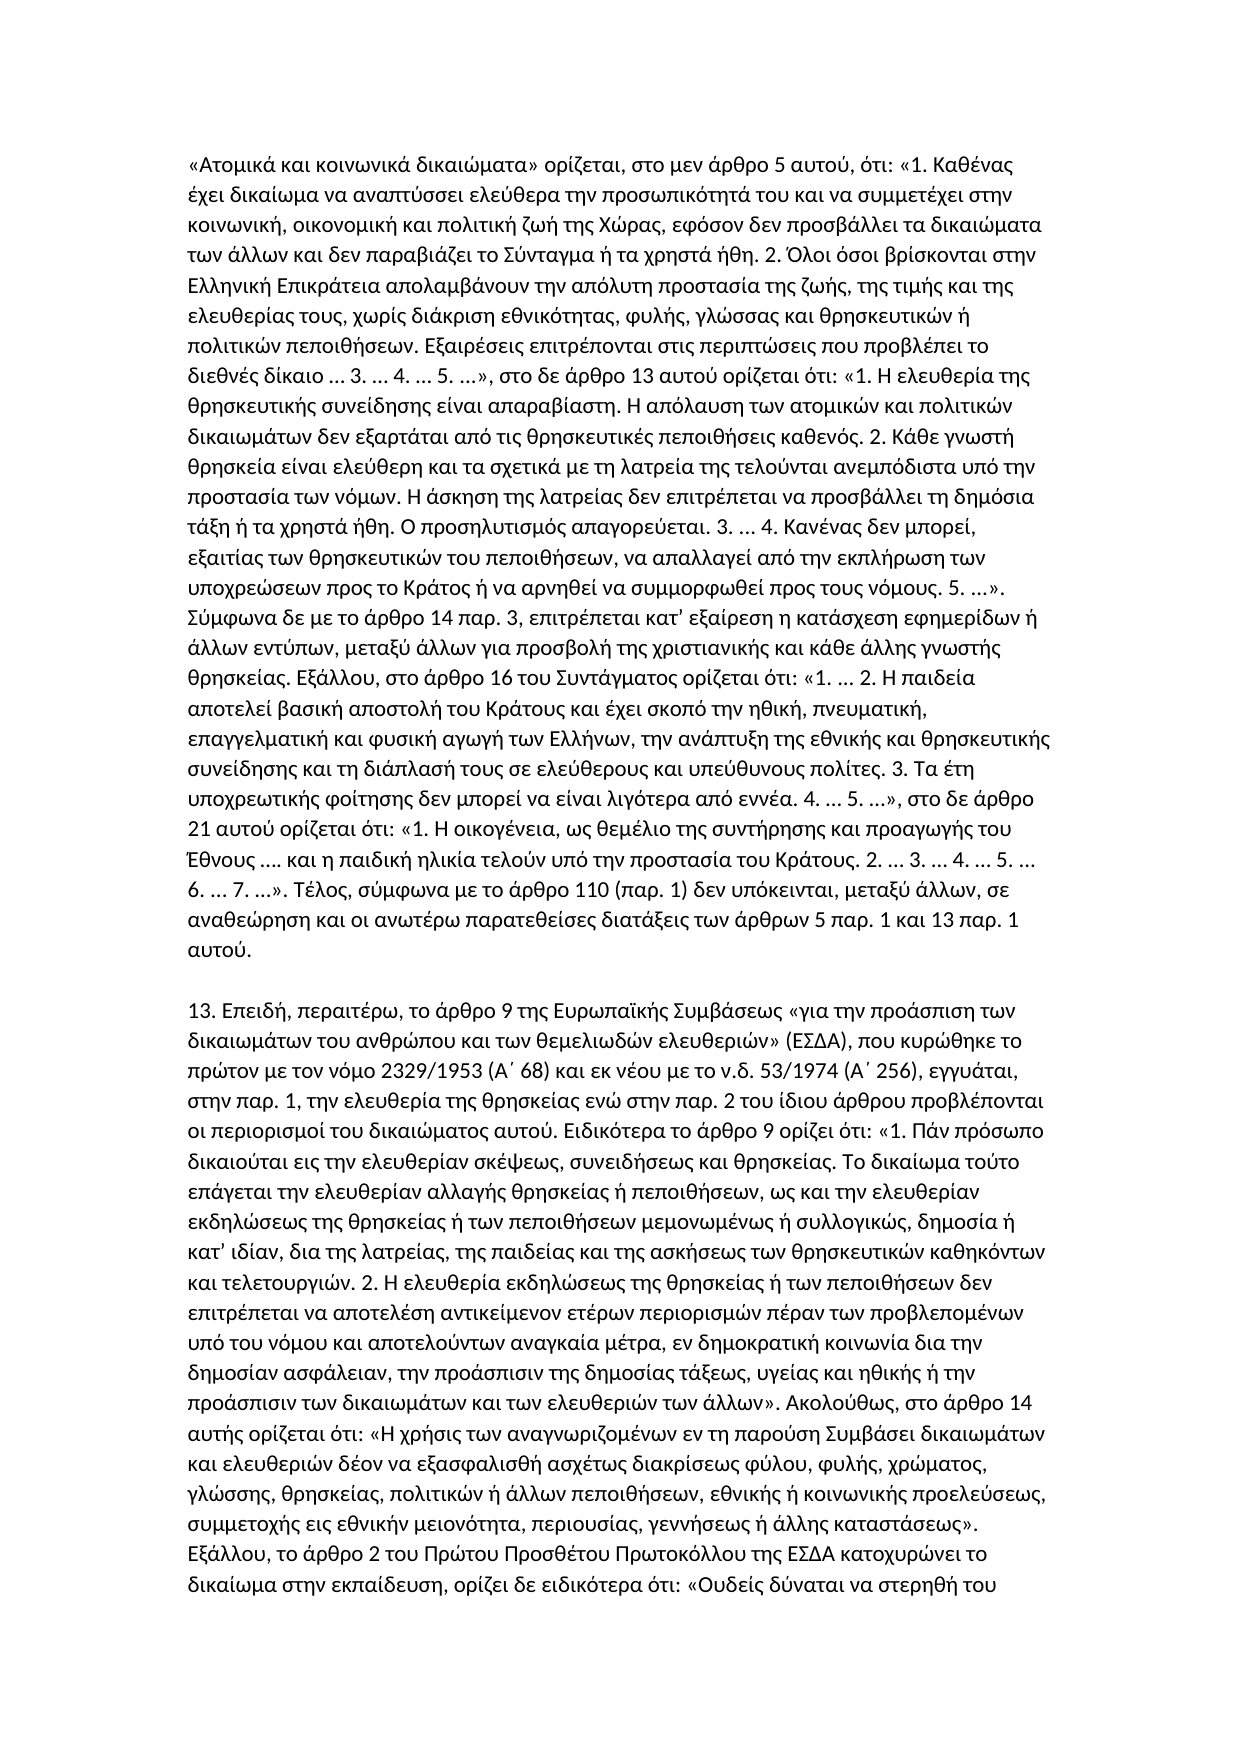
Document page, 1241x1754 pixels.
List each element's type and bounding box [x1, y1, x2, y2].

text [187, 150, 1053, 1598]
